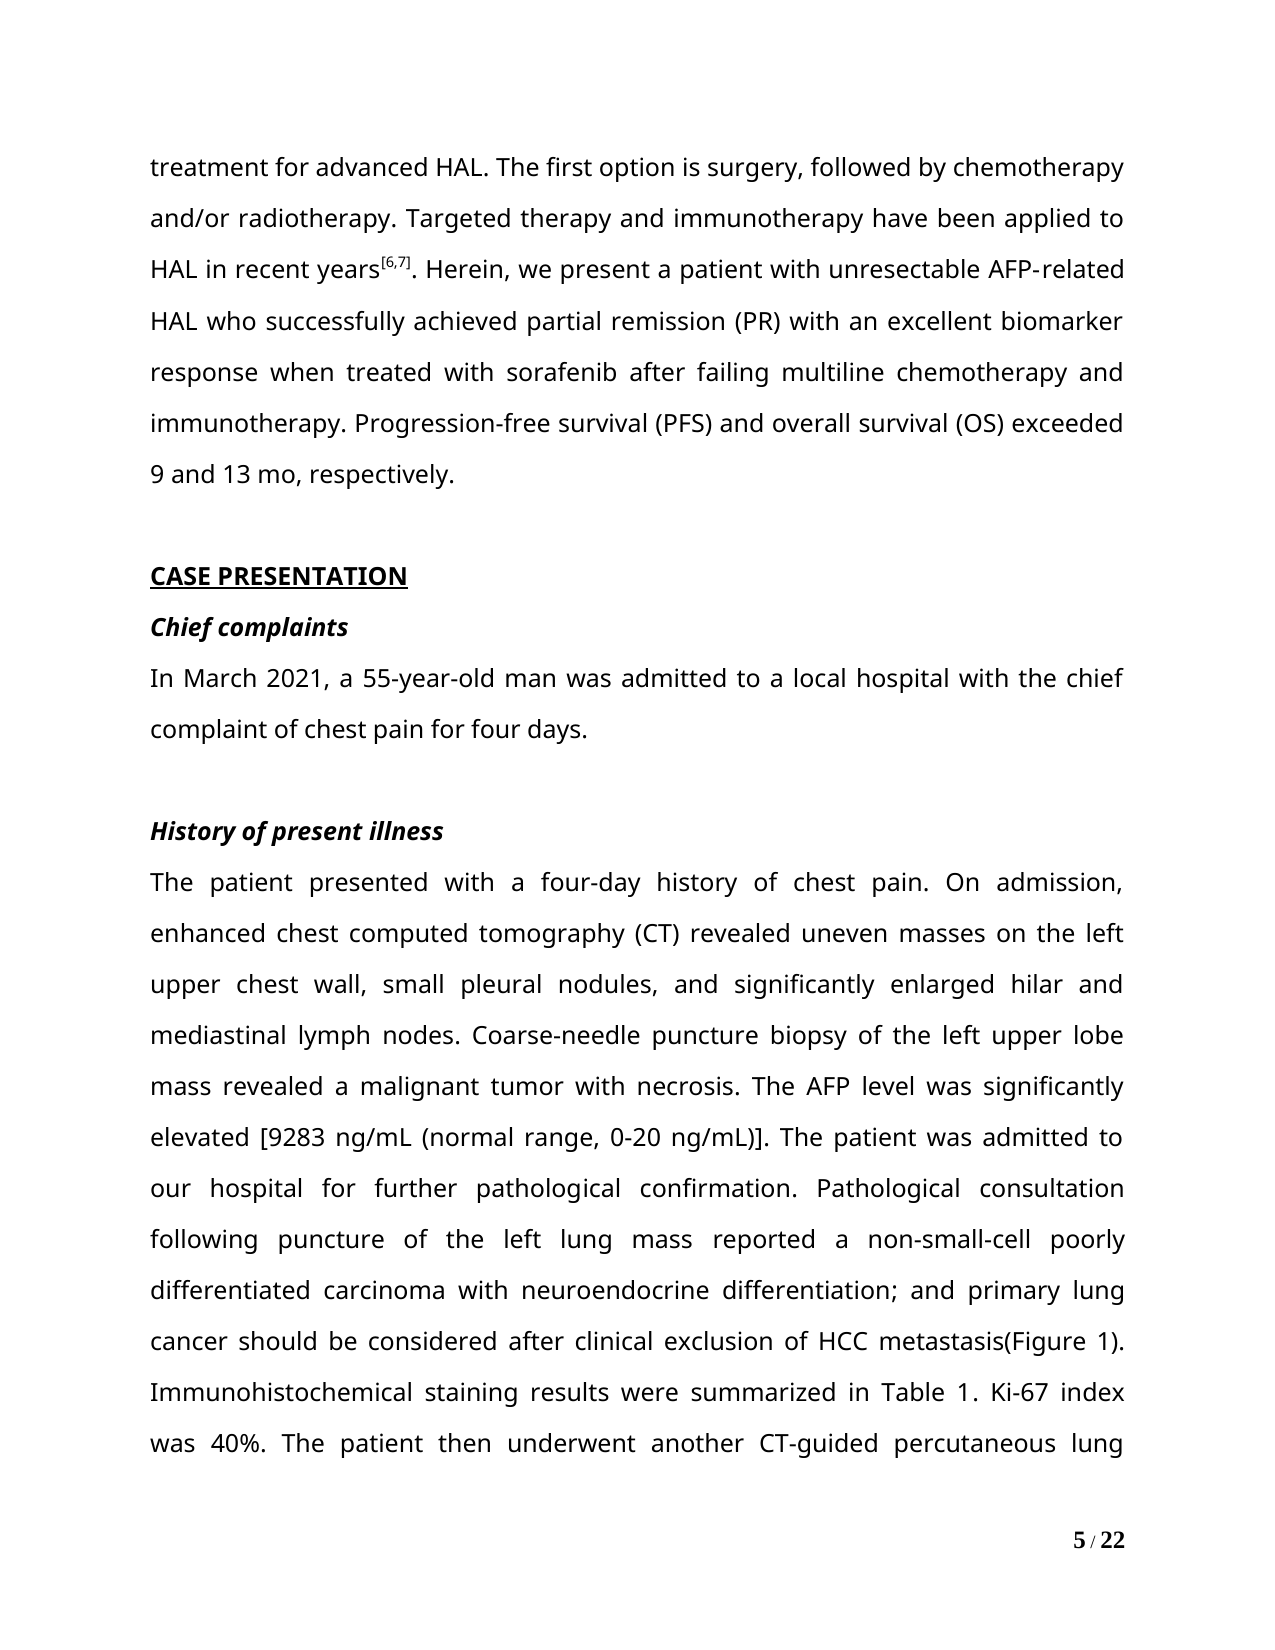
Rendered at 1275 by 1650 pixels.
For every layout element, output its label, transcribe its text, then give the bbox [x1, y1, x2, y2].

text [150, 150, 1125, 490]
text Chief complaints [150, 609, 1125, 643]
text History of present illness [150, 813, 1125, 848]
text CASE PRESENTATION [150, 558, 1125, 592]
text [150, 864, 1125, 1460]
text In March 2021, a 55-year-old man was admitted to a local hospital with the chief complaint of chest pain for four days. [150, 660, 1125, 746]
